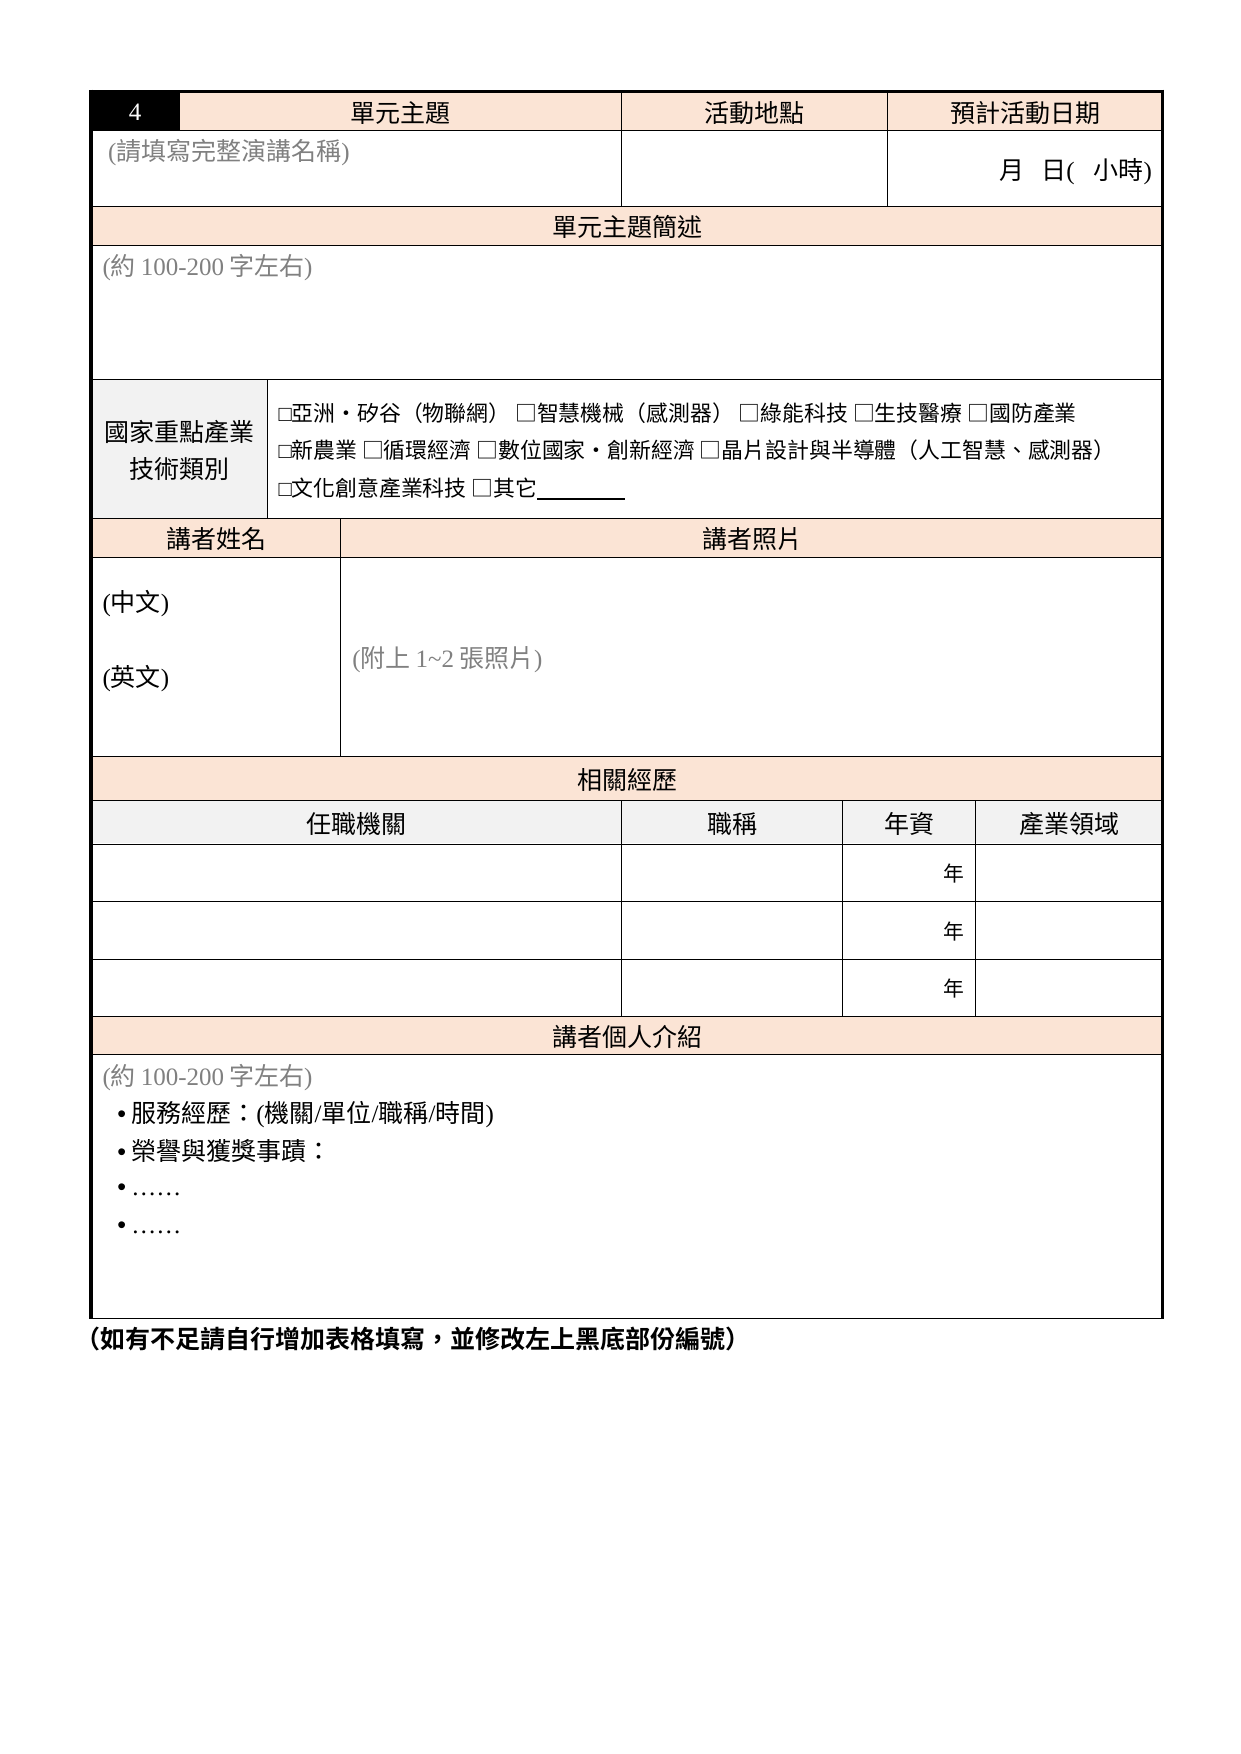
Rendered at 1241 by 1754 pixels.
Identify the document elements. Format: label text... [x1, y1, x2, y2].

table_cell 講者姓名 [93, 519, 340, 557]
table_cell [622, 845, 842, 901]
table_cell [976, 845, 1161, 901]
table_cell 年 [843, 902, 975, 958]
table_cell □亞洲‧矽谷（物聯網） □智慧機械（感測器） □綠能科技 □生技醫療 □國防產業 □新農業 □循環經濟 □數位國家‧創新經濟 □晶片設計與半導體（人工智慧、感測器） □文化創意產業科技 □其它 [268, 380, 1161, 518]
table_cell [93, 845, 621, 901]
table_cell (中文) (英文) [93, 558, 340, 756]
text （如有不足請自行增加表格填寫，並修改左上黑底部份編號） [75, 1319, 1165, 1356]
table_cell 講者個人介紹 [93, 1017, 1161, 1054]
table_cell 單元主題簡述 [93, 207, 1161, 245]
table_cell [93, 902, 621, 958]
table_cell [93, 960, 621, 1016]
table_cell 年資 [843, 801, 975, 843]
table_cell [976, 902, 1161, 958]
table_cell (約100-200字左右) [93, 246, 1161, 379]
table_cell 講者照片 [341, 519, 1161, 557]
table_header 4 [93, 93, 177, 130]
table_cell 月 日( 小時) [888, 131, 1161, 206]
table_cell [622, 960, 842, 1016]
table_cell [976, 960, 1161, 1016]
table_cell 國家重點產業技術類別 [93, 380, 267, 518]
table_cell [622, 902, 842, 958]
table_header 活動地點 [622, 93, 887, 130]
table_cell [622, 131, 887, 206]
table_header 預計活動日期 [888, 93, 1161, 130]
table_cell (附上1~2張照片) [341, 558, 1161, 756]
table_cell (約100-200字左右) 服務經歷：(機關/單位/職稱/時間) 榮譽與獲獎事蹟： …… …… [93, 1055, 1161, 1318]
table_cell 年 [843, 960, 975, 1016]
table_header 單元主題 [180, 93, 621, 130]
table_cell 任職機關 [93, 801, 621, 843]
table_cell 產業領域 [976, 801, 1161, 843]
table_cell 年 [843, 845, 975, 901]
table_cell 職稱 [622, 801, 842, 843]
table_cell 相關經歷 [93, 757, 1161, 800]
table_cell (請填寫完整演講名稱) [93, 131, 621, 206]
